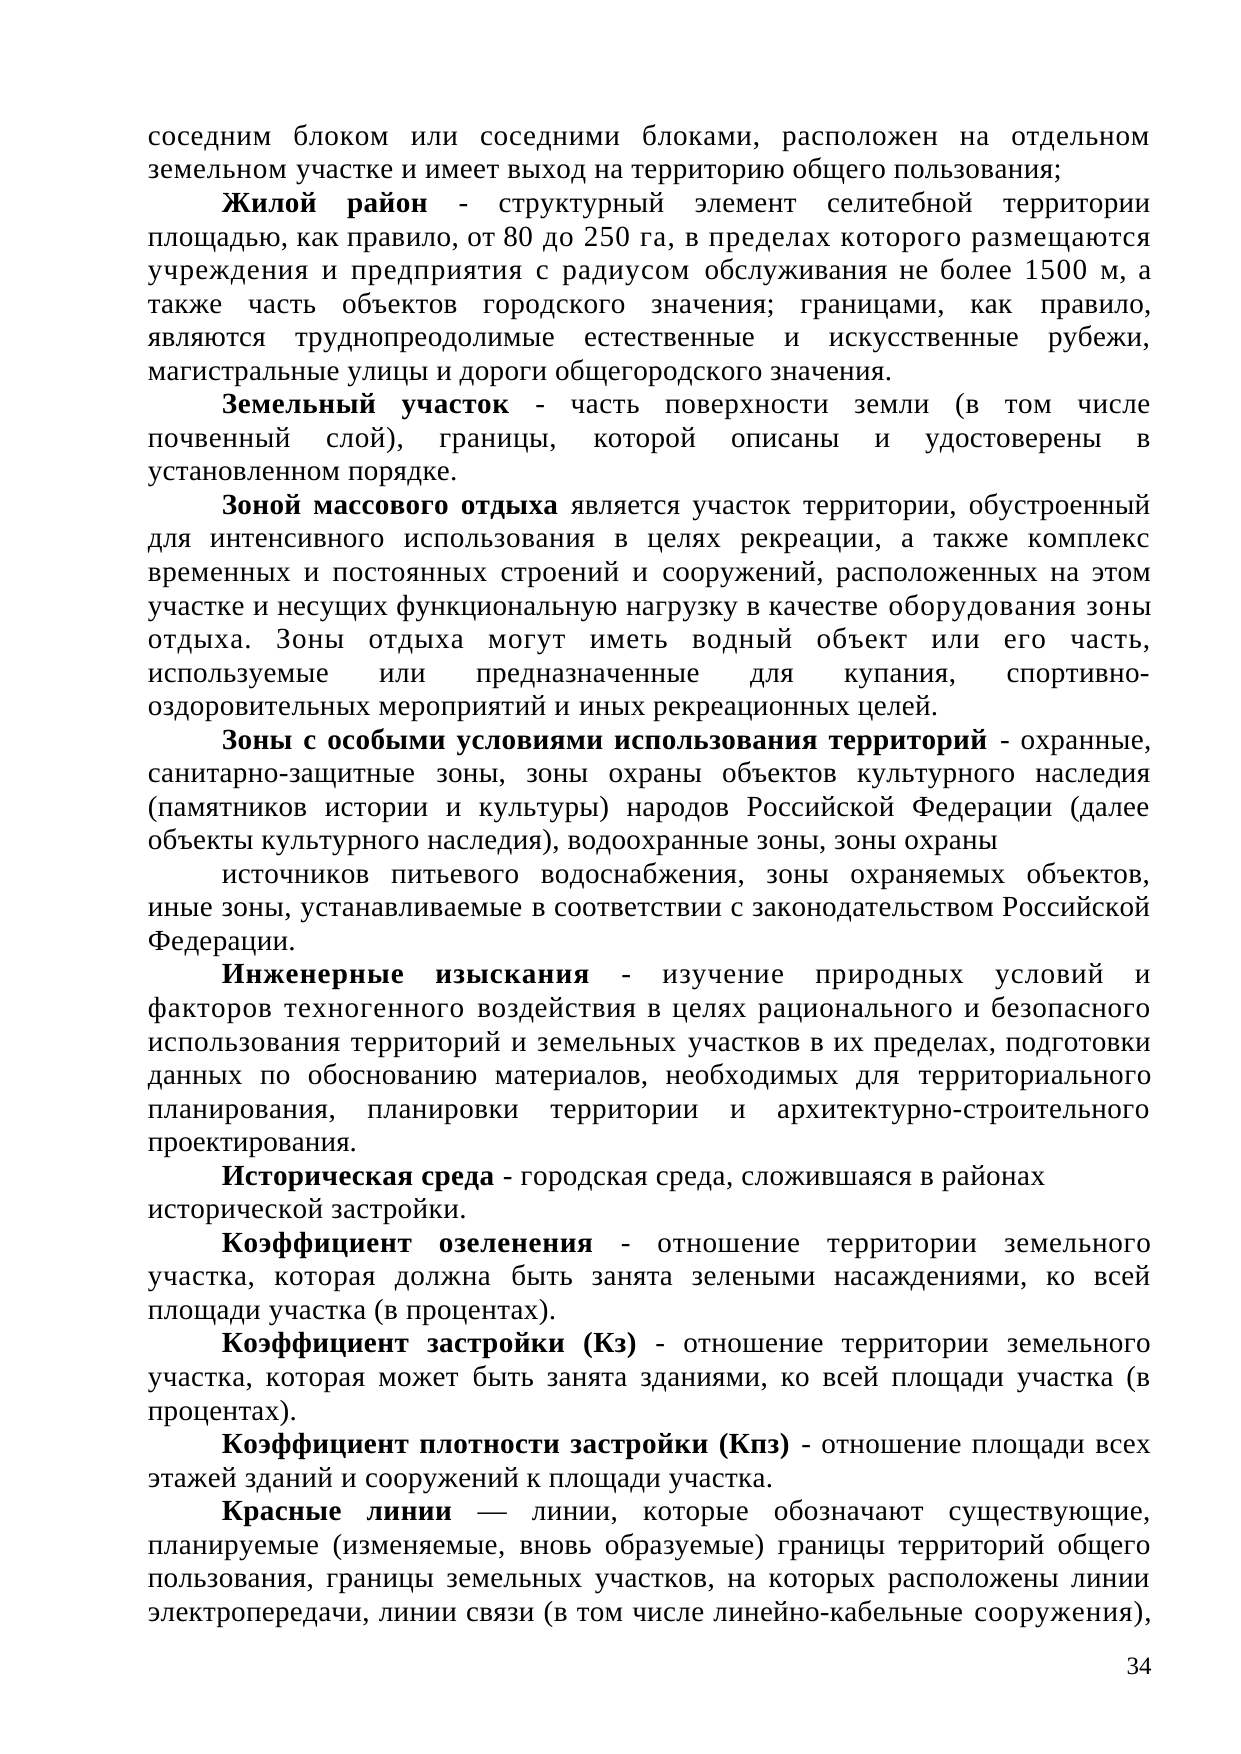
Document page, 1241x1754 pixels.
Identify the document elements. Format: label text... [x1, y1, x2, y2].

text источников питьевого водоснабжения, зоны охраняемых объектов, иные зоны, устанавливаемые в соответствии с законодательством Российской Федерации. [148, 856, 1152, 957]
text Зоны с особыми условиями использования территорий - охранные, санитарно-защитные зоны, зоны охраны объектов культурного наследия (памятников истории и культуры) народов Российской Федерации (далее объекты культурного наследия), водоохранные зоны, зоны охраны [148, 722, 1152, 856]
text Историческая среда - городская среда, сложившаяся в районах исторической застройки. [148, 1158, 1152, 1225]
text Жилой район - структурный элемент селитебной территории площадью, как правило, от 80 до 250 га, в пределах которого размещаются учреждения и предприятия с радиусом обслуживания не более 1500 м, а также часть объектов городского значения; границами, как правило, являются труднопреодолимые естественные и искусственные рубежи, магистральные улицы и дороги общегородского значения. [148, 185, 1152, 386]
text Коэффициент плотности застройки (Кпз) - отношение площади всех этажей зданий и сооружений к площади участка. [148, 1426, 1152, 1493]
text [148, 1493, 1152, 1627]
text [148, 118, 1152, 185]
text Земельный участок - часть поверхности земли (в том числе почвенный слой), границы, которой описаны и удостоверены в установленном порядке. [148, 386, 1152, 487]
text Инженерные изыскания - изучение природных условий и факторов техногенного воздействия в целях рационального и безопасного использования территорий и земельных участков в их пределах, подготовки данных по обоснованию материалов, необходимых для территориального планирования, планировки территории и архитектурно-строительного проектирования. [148, 957, 1152, 1158]
text Коэффициент застройки (Кз) - отношение территории земельного участка, которая может быть занята зданиями, ко всей площади участка (в процентах). [148, 1326, 1152, 1426]
text Коэффициент озеленения - отношение территории земельного участка, которая должна быть занята зелеными насаждениями, ко всей площади участка (в процентах). [148, 1225, 1152, 1326]
text Зоной массового отдыха является участок территории, обустроенный для интенсивного использования в целях рекреации, а также комплекс временных и постоянных строений и сооружений, расположенных на этом участке и несущих функциональную нагрузку в качестве оборудования зоны отдыха. Зоны отдыха могут иметь водный объект или его часть, используемые или предназначенные для купания, спортивно-оздоровительных мероприятий и иных рекреационных целей. [148, 487, 1152, 722]
